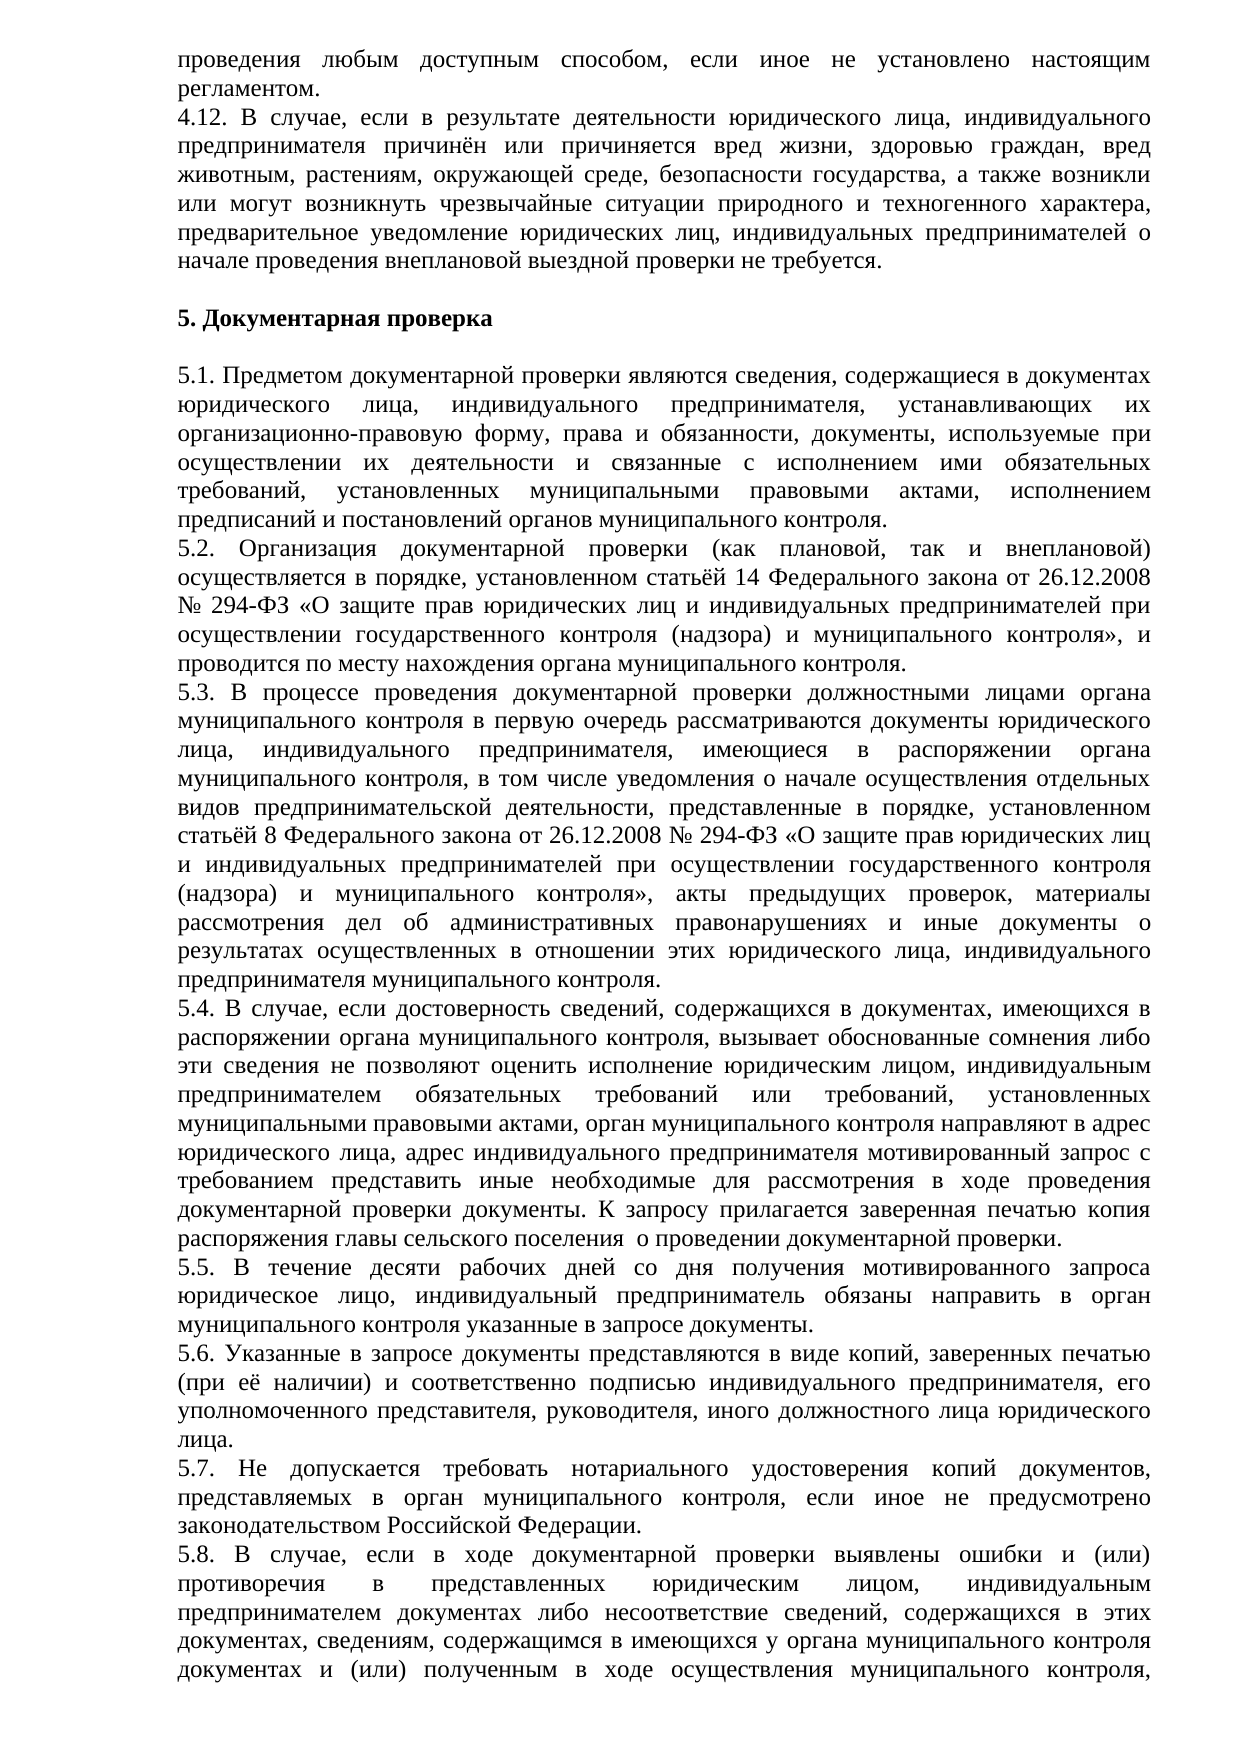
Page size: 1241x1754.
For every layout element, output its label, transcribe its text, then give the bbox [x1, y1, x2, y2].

text 5.5. В течение десяти рабочих дней со дня получения мотивированного запроса юридическое лицо, индивидуальный предприниматель обязаны направить в орган муниципального контроля указанные в запросе документы. [177, 1252, 1152, 1338]
text 5.4. В случае, если достоверность сведений, содержащихся в документах, имеющихся в распоряжении органа муниципального контроля, вызывает обоснованные сомнения либо эти сведения не позволяют оценить исполнение юридическим лицом, индивидуальным предпринимателем обязательных требований или требований, установленных муниципальными правовыми актами, орган муниципального контроля направляют в адрес юридического лица, адрес индивидуального предпринимателя мотивированный запрос с требованием представить иные необходимые для рассмотрения в ходе проведения документарной проверки документы. К запросу прилагается заверенная печатью копия распоряжения главы сельского поселения о проведении документарной проверки. [177, 993, 1152, 1252]
text 5.3. В процессе проведения документарной проверки должностными лицами органа муниципального контроля в первую очередь рассматриваются документы юридического лица, индивидуального предпринимателя, имеющиеся в распоряжении органа муниципального контроля, в том числе уведомления о начале осуществления отдельных видов предпринимательской деятельности, представленные в порядке, установленном статьёй 8 Федерального закона от 26.12.2008 № 294-ФЗ «О защите прав юридических лиц и индивидуальных предпринимателей при осуществлении государственного контроля (надзора) и муниципального контроля», акты предыдущих проверок, материалы рассмотрения дел об административных правонарушениях и иные документы о результатах осуществленных в отношении этих юридического лица, индивидуального предпринимателя муниципального контроля. [177, 677, 1152, 993]
text 4.12. В случае, если в результате деятельности юридического лица, индивидуального предпринимателя причинён или причиняется вред жизни, здоровью граждан, вред животным, растениям, окружающей среде, безопасности государства, а также возникли или могут возникнуть чрезвычайные ситуации природного и техногенного характера, предварительное уведомление юридических лиц, индивидуальных предпринимателей о начале проведения внеплановой выездной проверки не требуется. [177, 102, 1152, 274]
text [177, 1539, 1152, 1683]
text 5.2. Организация документарной проверки (как плановой, так и внеплановой) осуществляется в порядке, установленном статьёй 14 Федерального закона от 26.12.2008 № 294-ФЗ «О защите прав юридических лиц и индивидуальных предпринимателей при осуществлении государственного контроля (надзора) и муниципального контроля», и проводится по месту нахождения органа муниципального контроля. [177, 533, 1152, 677]
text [177, 44, 1152, 102]
text 5.1. Предметом документарной проверки являются сведения, содержащиеся в документах юридического лица, индивидуального предпринимателя, устанавливающих их организационно-правовую форму, права и обязанности, документы, используемые при осуществлении их деятельности и связанные с исполнением ими обязательных требований, установленных муниципальными правовыми актами, исполнением предписаний и постановлений органов муниципального контроля. [177, 361, 1152, 533]
text 5.6. Указанные в запросе документы представляются в виде копий, заверенных печатью (при её наличии) и соответственно подписью индивидуального предпринимателя, его уполномоченного представителя, руководителя, иного должностного лица юридического лица. [177, 1338, 1152, 1453]
text 5.7. Не допускается требовать нотариального удостоверения копий документов, представляемых в орган муниципального контроля, если иное не предусмотрено законодательством Российской Федерации. [177, 1453, 1152, 1539]
text 5. Документарная проверка [177, 303, 1152, 332]
